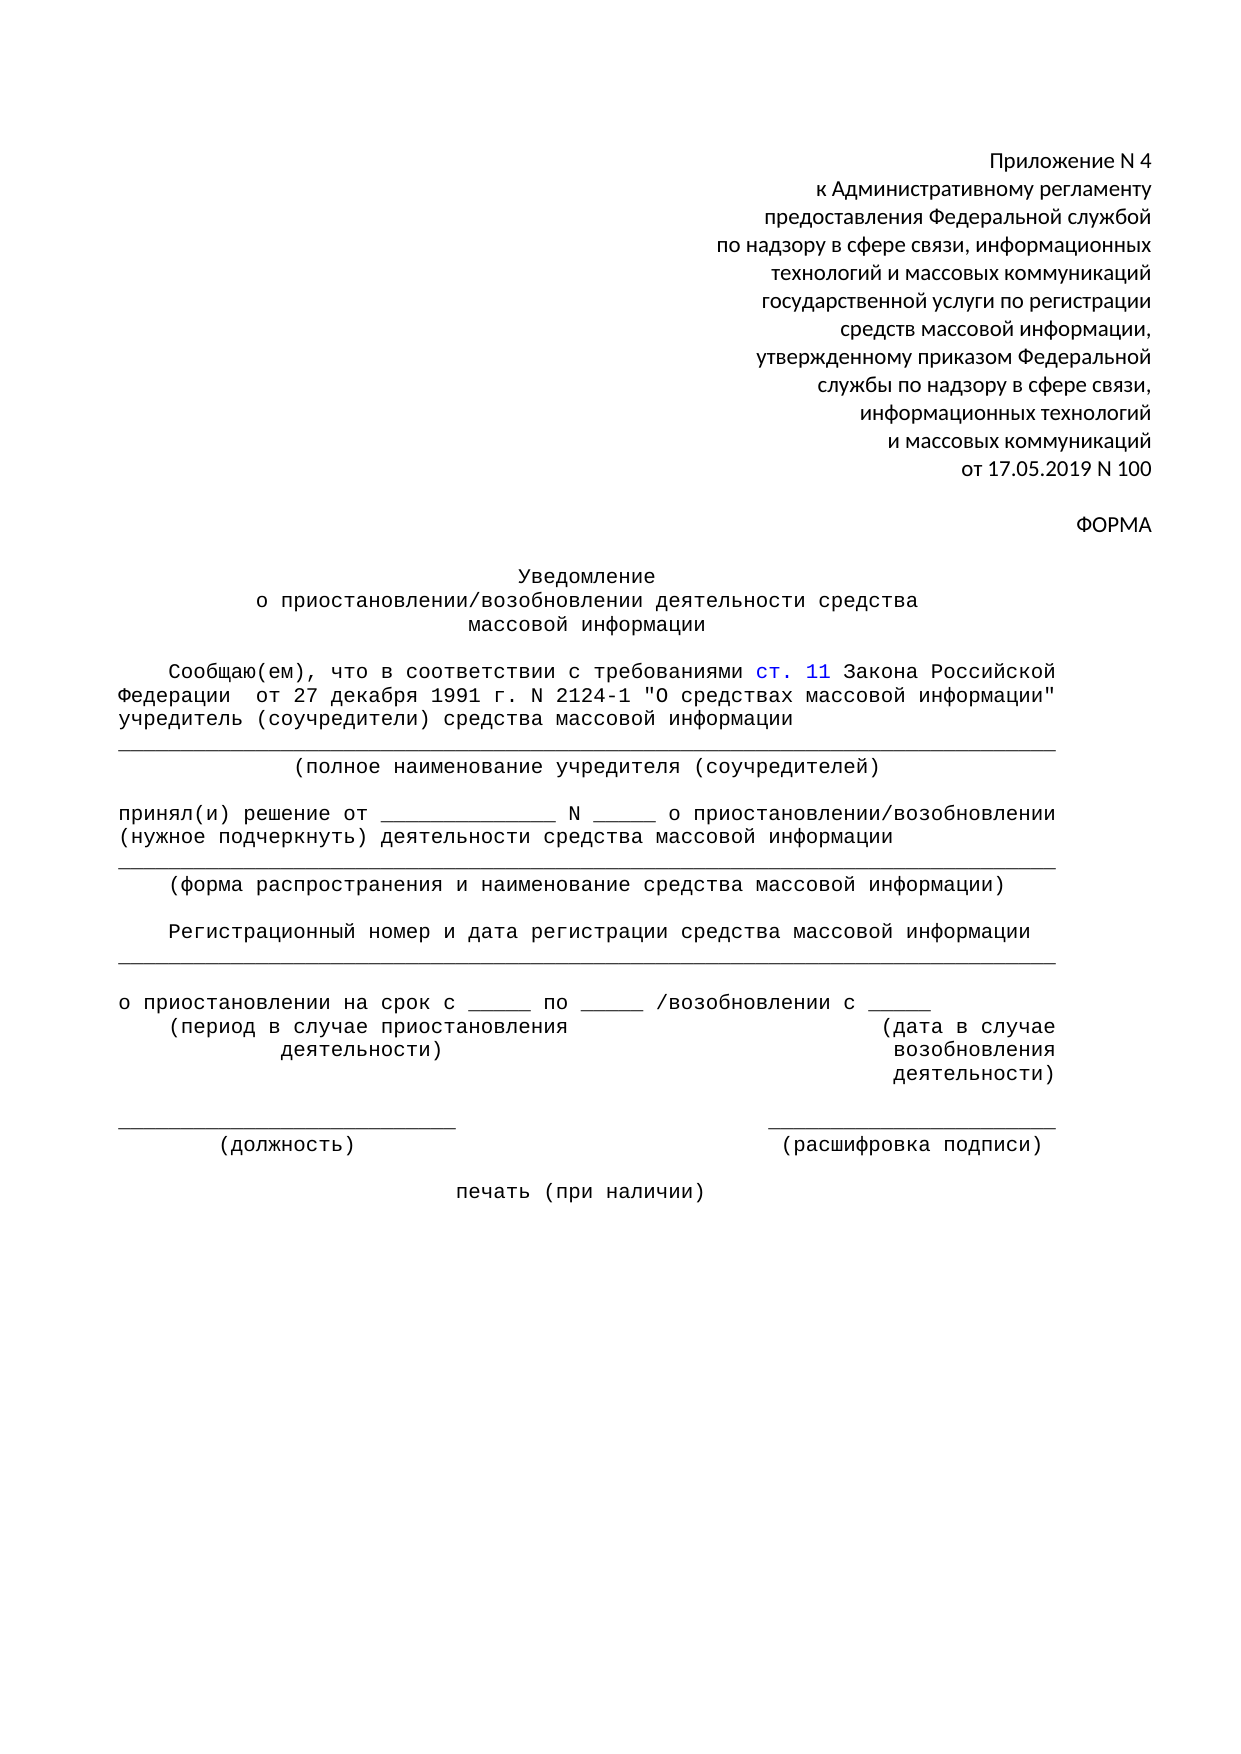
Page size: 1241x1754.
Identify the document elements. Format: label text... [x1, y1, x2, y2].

text Уведомление [118, 566, 1152, 590]
text учредитель (соучредители) средства массовой информации [118, 708, 1152, 732]
text к Административному регламенту [118, 174, 1152, 202]
text (форма распространения и наименование средства массовой информации) [118, 874, 1152, 897]
text Федерации от 27 декабря 1991 г. N 2124-1 "О средствах массовой информации" [118, 685, 1152, 708]
text средств массовой информации, [118, 314, 1152, 342]
text Приложение N 4 [118, 146, 1152, 174]
text (должность) (расшифровка подписи) [118, 1134, 1152, 1158]
text о приостановлении/возобновлении деятельности средства [118, 590, 1152, 614]
text службы по надзору в сфере связи, [118, 370, 1152, 398]
text о приостановлении на срок с _____ по _____ /возобновлении с _____ [118, 992, 1152, 1016]
text (период в случае приостановления (дата в случае [118, 1016, 1152, 1039]
text ___________________________________________________________________________ [118, 945, 1152, 968]
text Регистрационный номер и дата регистрации средства массовой информации [118, 921, 1152, 945]
text деятельности) [118, 1063, 1152, 1087]
text информационных технологий [118, 398, 1152, 426]
text ФОРМА [118, 510, 1152, 538]
text утвержденному приказом Федеральной [118, 342, 1152, 370]
text печать (при наличии) [118, 1181, 1152, 1205]
text Сообщаю(ем), что в соответствии с требованиями ст. 11 Закона Российской [118, 661, 1152, 685]
text от 17.05.2019 N 100 [118, 454, 1152, 482]
text ___________________________________________________________________________ [118, 850, 1152, 874]
text предоставления Федеральной службой [118, 202, 1152, 230]
text (нужное подчеркнуть) деятельности средства массовой информации [118, 827, 1152, 850]
text и массовых коммуникаций [118, 426, 1152, 454]
text ___________________________ _______________________ [118, 1110, 1152, 1134]
text деятельности) возобновления [118, 1039, 1152, 1063]
text государственной услуги по регистрации [118, 286, 1152, 314]
text ___________________________________________________________________________ [118, 732, 1152, 756]
text принял(и) решение от ______________ N _____ о приостановлении/возобновлении [118, 803, 1152, 827]
text по надзору в сфере связи, информационных [118, 230, 1152, 258]
text массовой информации [118, 614, 1152, 637]
text (полное наименование учредителя (соучредителей) [118, 756, 1152, 779]
text технологий и массовых коммуникаций [118, 258, 1152, 286]
